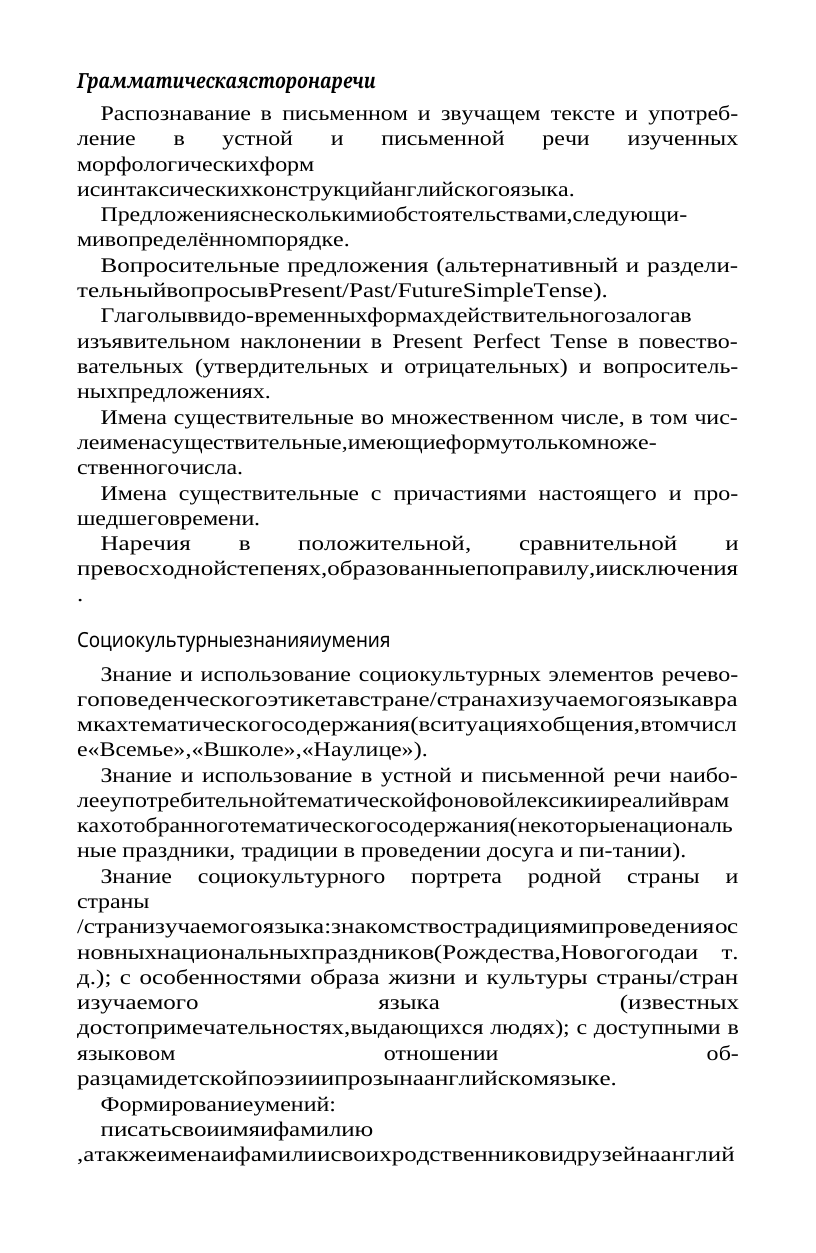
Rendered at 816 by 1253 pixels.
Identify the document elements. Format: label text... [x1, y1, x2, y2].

text Социокультурныезнанияиумения [77, 626, 755, 654]
text Имена существительные с причастиями настоящего и про-шедшеговремени. [77, 481, 739, 530]
text Предложенияснесколькимиобстоятельствами,следующи-мивопределённомпорядке. [77, 202, 739, 251]
text Знание и использование в устной и письменной речи наибо-лееупотребительнойтематическойфоновойлексикииреалийврамкахотобранноготематическогосодержания(некоторыенациональные праздники, традиции в проведении досуга и пи-тании). [77, 763, 739, 862]
subtitle Грамматическаясторонаречи [77, 70, 755, 94]
text Наречия в положительной, сравнительной и превосходнойстепенях,образованныепоправилу,иисключения. [77, 531, 739, 606]
text Глаголыввидо-временныхформахдействительногозалогав изъявительном наклонении в Present Perfect Tense в повество-вательных (утвердительных и отрицательных) и вопроситель-ныхпредложениях. [77, 303, 739, 403]
text Распознавание в письменном и звучащем тексте и употреб-ление в устной и письменной речи изученных морфологическихформ исинтаксическихконструкцийанглийскогоязыка. [77, 101, 739, 201]
text Знание социокультурного портрета родной страны и страны/странизучаемогоязыка:знакомствострадициямипроведенияосновныхнациональныхпраздников(Рождества,Новогогодаи т. д.); с особенностями образа жизни и культуры страны/стран изучаемого языка (известных достопримечательностях,выдающихся людях); с доступными в языковом отношении об-разцамидетскойпоэзииипрозынаанглийскомязыке. [77, 864, 739, 1090]
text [77, 1117, 739, 1166]
text Вопросительные предложения (альтернативный и раздели-тельныйвопросывPresent/Past/FutureSimpleTense). [77, 253, 739, 302]
text Формированиеумений: [100, 1092, 755, 1116]
text Знание и использование социокультурных элементов речево-гоповеденческогоэтикетавстране/странахизучаемогоязыкаврамкахтематическогосодержания(вситуацияхобщения,втомчисле«Всемье»,«Вшколе»,«Наулице»). [77, 661, 739, 761]
text Имена существительные во множественном числе, в том чис-леименасуществительные,имеющиеформутолькомноже-ственногочисла. [77, 405, 739, 479]
